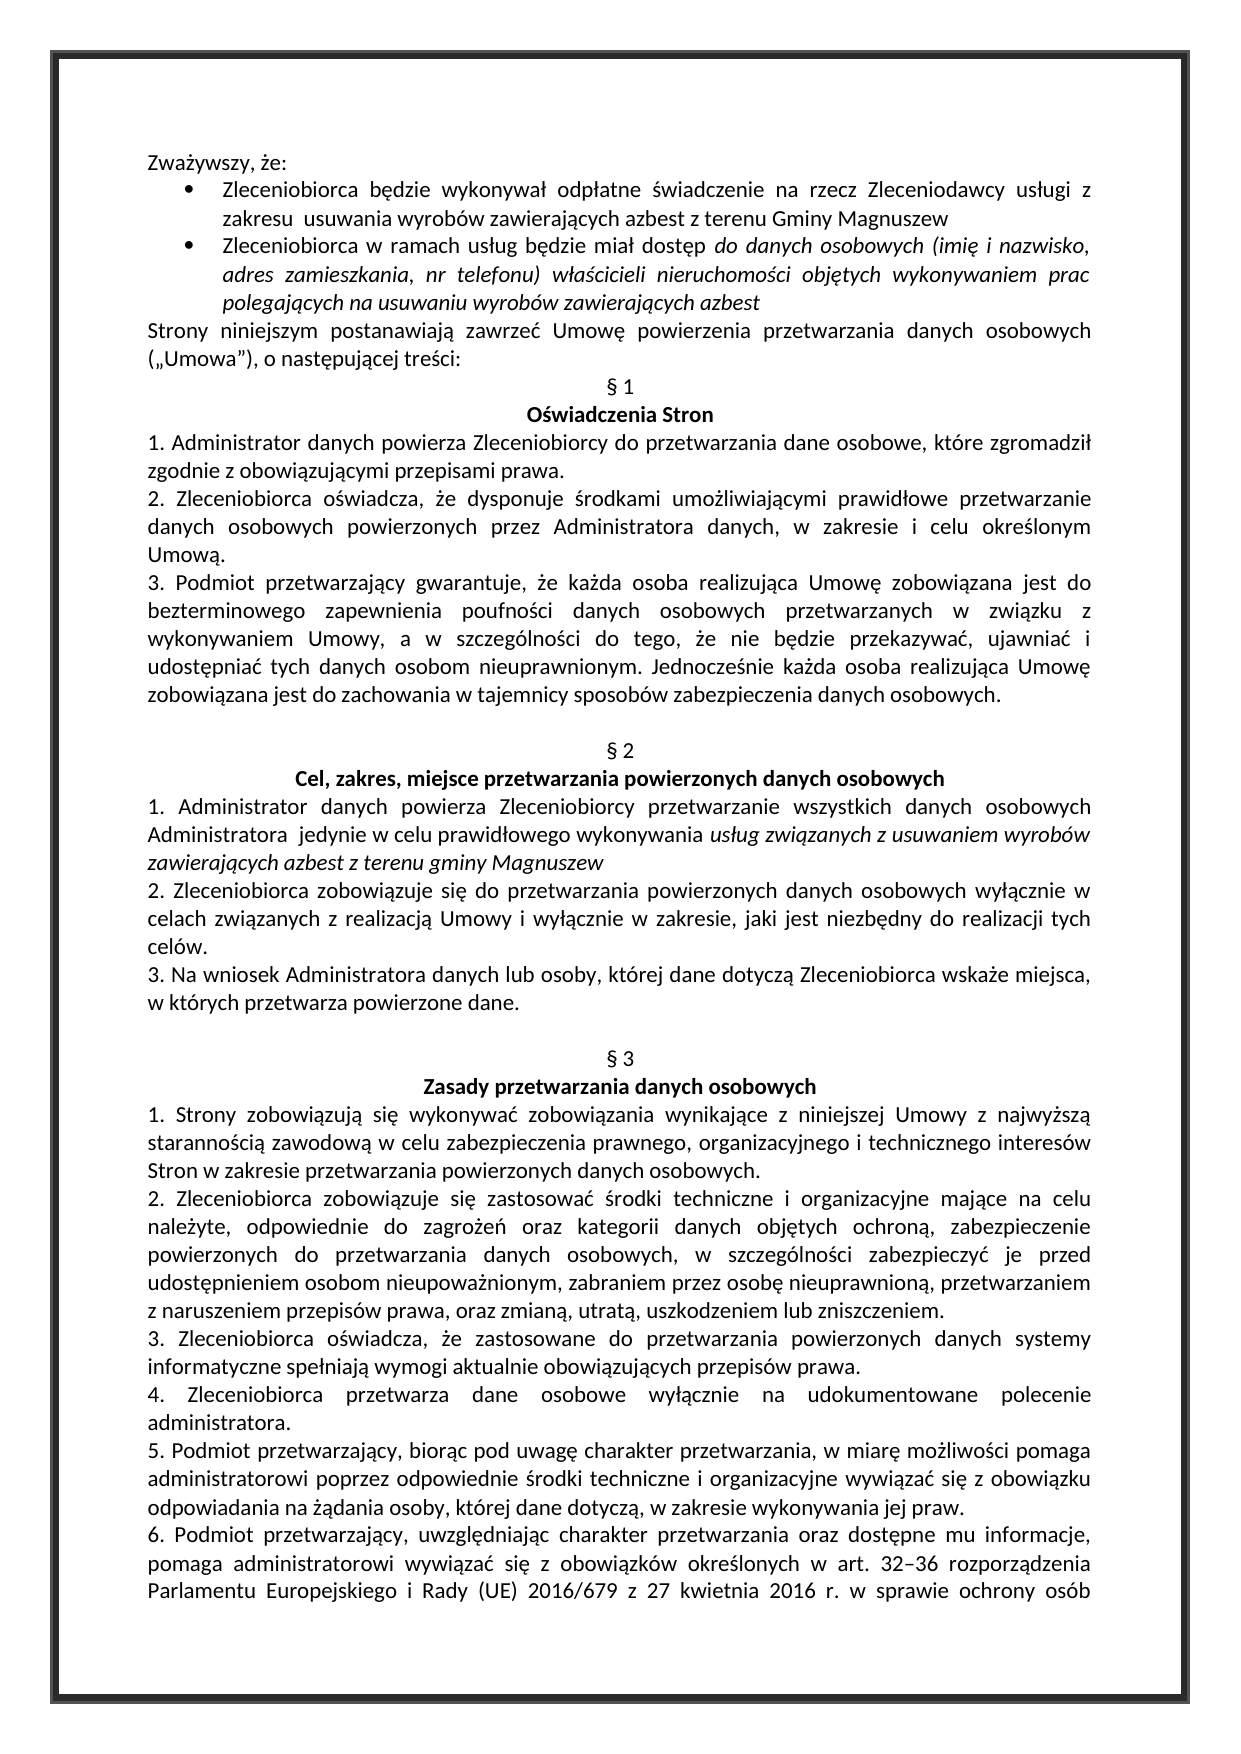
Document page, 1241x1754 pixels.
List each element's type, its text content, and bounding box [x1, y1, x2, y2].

list Zleceniobiorca będzie wykonywał odpłatne świadczenie na rzecz Zleceniodawcy usługi z zakresu usuwania wyrobów zawierających azbest z terenu Gminy Magnuszew [185, 176, 1093, 232]
text Zważywszy, że: [147, 148, 1093, 176]
text 2. Zleceniobiorca oświadcza, że dysponuje środkami umożliwiającymi prawidłowe przetwarzanie danych osobowych powierzonych przez Administratora danych, w zakresie i celu określonym Umową. [147, 484, 1093, 568]
text 5. Podmiot przetwarzający, biorąc pod uwagę charakter przetwarzania, w miarę możliwości pomaga administratorowi poprzez odpowiednie środki techniczne i organizacyjne wywiązać się z obowiązku odpowiadania na żądania osoby, której dane dotyczą, w zakresie wykonywania jej praw. [147, 1437, 1093, 1521]
text Zasady przetwarzania danych osobowych [147, 1072, 1093, 1100]
text § 1 [147, 372, 1093, 400]
text 3. Na wniosek Administratora danych lub osoby, której dane dotyczą Zleceniobiorca wskaże miejsca, w których przetwarza powierzone dane. [147, 960, 1093, 1016]
text 1. Administrator danych powierza Zleceniobiorcy do przetwarzania dane osobowe, które zgromadził zgodnie z obowiązującymi przepisami prawa. [147, 428, 1093, 484]
text Oświadczenia Stron [147, 400, 1093, 428]
text 1. Administrator danych powierza Zleceniobiorcy przetwarzanie wszystkich danych osobowych Administratora jedynie w celu prawidłowego wykonywania usług związanych z usuwaniem wyrobów zawierających azbest z terenu gminy Magnuszew [147, 792, 1093, 876]
text 1. Strony zobowiązują się wykonywać zobowiązania wynikające z niniejszej Umowy z najwyższą starannością zawodową w celu zabezpieczenia prawnego, organizacyjnego i technicznego interesów Stron w zakresie przetwarzania powierzonych danych osobowych. [147, 1100, 1093, 1184]
list Zleceniobiorca w ramach usług będzie miał dostęp do danych osobowych (imię i nazwisko, adres zamieszkania, nr telefonu) właścicieli nieruchomości objętych wykonywaniem prac polegających na usuwaniu wyrobów zawierających azbest [185, 232, 1093, 316]
text Cel, zakres, miejsce przetwarzania powierzonych danych osobowych [147, 764, 1093, 792]
text 3. Zleceniobiorca oświadcza, że zastosowane do przetwarzania powierzonych danych systemy informatyczne spełniają wymogi aktualnie obowiązujących przepisów prawa. [147, 1324, 1093, 1381]
text 4. Zleceniobiorca przetwarza dane osobowe wyłącznie na udokumentowane polecenie administratora. [147, 1381, 1093, 1437]
text 3. Podmiot przetwarzający gwarantuje, że każda osoba realizująca Umowę zobowiązana jest do bezterminowego zapewnienia poufności danych osobowych przetwarzanych w związku z wykonywaniem Umowy, a w szczególności do tego, że nie będzie przekazywać, ujawniać i udostępniać tych danych osobom nieuprawnionym. Jednocześnie każda osoba realizująca Umowę zobowiązana jest do zachowania w tajemnicy sposobów zabezpieczenia danych osobowych. [147, 568, 1093, 708]
text § 3 [147, 1044, 1093, 1072]
text 2. Zleceniobiorca zobowiązuje się zastosować środki techniczne i organizacyjne mające na celu należyte, odpowiednie do zagrożeń oraz kategorii danych objętych ochroną, zabezpieczenie powierzonych do przetwarzania danych osobowych, w szczególności zabezpieczyć je przed udostępnieniem osobom nieupoważnionym, zabraniem przez osobę nieuprawnioną, przetwarzaniem z naruszeniem przepisów prawa, oraz zmianą, utratą, uszkodzeniem lub zniszczeniem. [147, 1184, 1093, 1324]
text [147, 1521, 1093, 1605]
text Strony niniejszym postanawiają zawrzeć Umowę powierzenia przetwarzania danych osobowych („Umowa”), o następującej treści: [147, 316, 1093, 372]
text § 2 [147, 736, 1093, 764]
text 2. Zleceniobiorca zobowiązuje się do przetwarzania powierzonych danych osobowych wyłącznie w celach związanych z realizacją Umowy i wyłącznie w zakresie, jaki jest niezbędny do realizacji tych celów. [147, 876, 1093, 960]
